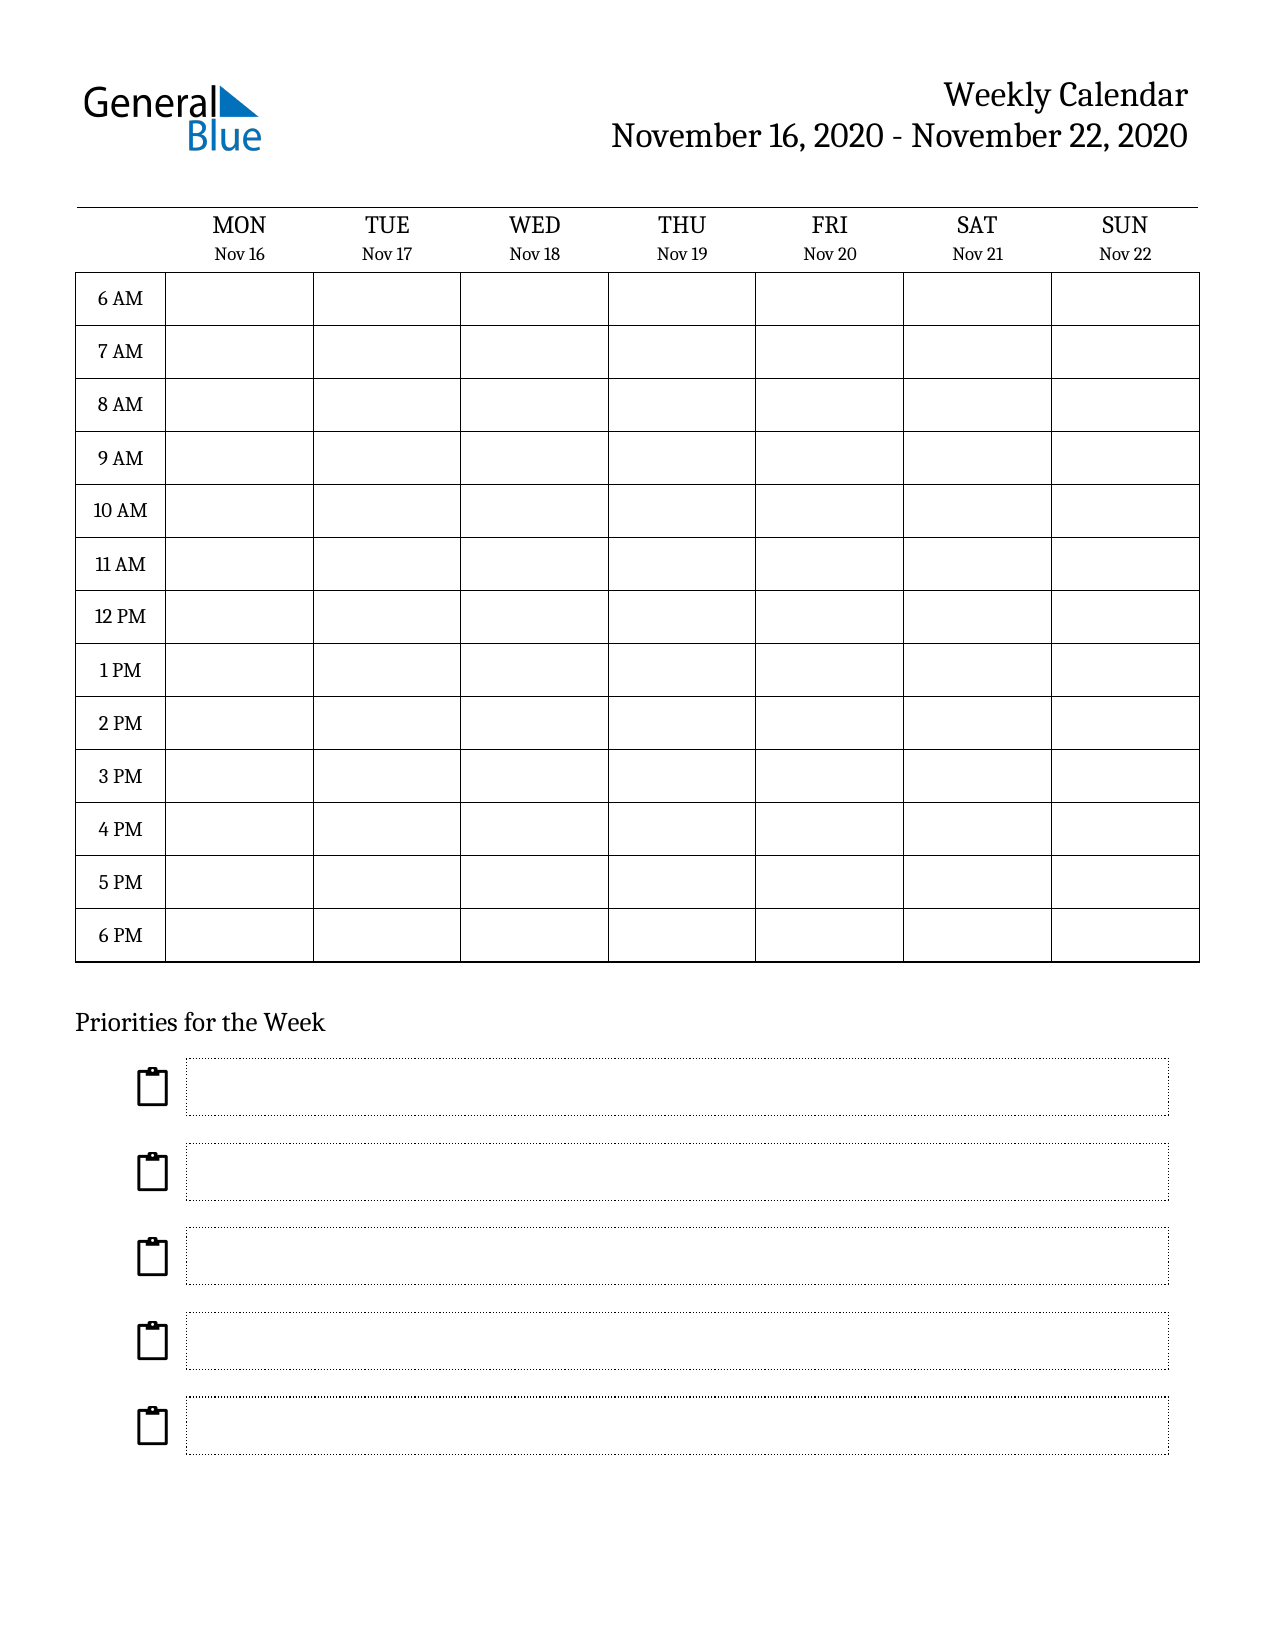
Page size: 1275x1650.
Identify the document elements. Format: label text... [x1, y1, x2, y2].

table_cell WED Nov 18 [461, 208, 608, 272]
table_cell [166, 856, 313, 908]
picture [129, 1402, 176, 1449]
table_cell [106, 1312, 187, 1369]
table_cell [1052, 856, 1199, 908]
table_cell [756, 644, 903, 696]
table_cell [106, 1227, 187, 1284]
table_cell [314, 803, 460, 855]
table_cell [609, 273, 755, 325]
table_cell [461, 856, 608, 908]
table_cell [461, 432, 608, 484]
table_cell SAT Nov 21 [904, 208, 1051, 272]
table_cell [756, 803, 903, 855]
table_cell [1052, 803, 1199, 855]
picture [129, 1148, 176, 1195]
table_cell [904, 485, 1051, 537]
table_cell [187, 1312, 1168, 1369]
table_cell [756, 432, 903, 484]
table_cell [904, 591, 1051, 643]
table_cell [461, 326, 608, 378]
table_cell [1052, 750, 1199, 802]
table_cell [461, 485, 608, 537]
table_cell 5 PM [76, 856, 165, 908]
table_cell [1052, 326, 1199, 378]
table_cell [166, 803, 313, 855]
table_cell [609, 644, 755, 696]
table_cell [904, 909, 1051, 961]
table_cell [314, 750, 460, 802]
table_cell [609, 909, 755, 961]
table_cell [756, 909, 903, 961]
table_cell [904, 750, 1051, 802]
table_cell [314, 644, 460, 696]
table_cell [314, 379, 460, 431]
table_cell [166, 326, 313, 378]
table_cell [166, 591, 313, 643]
table_cell [314, 697, 460, 749]
table_cell [187, 1227, 1168, 1284]
table_cell [609, 750, 755, 802]
table_cell THU Nov 19 [608, 208, 756, 272]
picture [129, 1318, 176, 1364]
table_cell [461, 644, 608, 696]
table_cell 4 PM [76, 803, 165, 855]
table_cell [106, 1369, 1168, 1396]
table_cell [166, 697, 313, 749]
picture [129, 1063, 176, 1110]
table_cell [904, 379, 1051, 431]
table_cell [904, 273, 1051, 325]
table_cell [756, 856, 903, 908]
table_cell 9 AM [76, 432, 165, 484]
table_cell [1052, 379, 1199, 431]
table_cell [314, 273, 460, 325]
table_cell TUE Nov 17 [313, 208, 461, 272]
table_cell [1052, 909, 1199, 961]
table_cell [756, 591, 903, 643]
table_cell [76, 208, 165, 272]
picture [129, 1233, 176, 1280]
table_cell [461, 273, 608, 325]
table_cell [756, 538, 903, 590]
table_cell [166, 432, 313, 484]
table_header Weekly Calendar November 16, 2020 - November 22, 2020 [76, 75, 1199, 207]
table_cell [166, 538, 313, 590]
table_cell [609, 432, 755, 484]
table_cell [609, 485, 755, 537]
text Priorities for the Week [75, 1007, 1200, 1039]
table_cell SUN Nov 22 [1051, 207, 1199, 272]
table_cell [609, 856, 755, 908]
table_cell [1052, 591, 1199, 643]
table_cell [904, 803, 1051, 855]
table_cell [1052, 644, 1199, 696]
table_cell [609, 591, 755, 643]
table_cell 3 PM [76, 750, 165, 802]
table_cell [461, 750, 608, 802]
table_cell 2 PM [76, 697, 165, 749]
table_cell [1052, 538, 1199, 590]
table_cell [314, 485, 460, 537]
table_cell [1052, 697, 1199, 749]
table_cell [166, 644, 313, 696]
table_cell [904, 326, 1051, 378]
table_cell [609, 803, 755, 855]
table_cell [756, 326, 903, 378]
table_cell [756, 750, 903, 802]
table_cell [609, 379, 755, 431]
table_cell 8 AM [76, 379, 165, 431]
table_cell [904, 644, 1051, 696]
table_cell [314, 326, 460, 378]
table_cell [609, 538, 755, 590]
table_cell 6 AM [76, 273, 165, 325]
table_cell [187, 1143, 1168, 1200]
table_cell 12 PM [76, 591, 165, 643]
picture [84, 85, 261, 151]
table_cell [904, 856, 1051, 908]
table_cell [904, 538, 1051, 590]
table_cell [756, 697, 903, 749]
table_cell MON Nov 16 [165, 208, 313, 272]
table_cell [461, 697, 608, 749]
table_cell [314, 856, 460, 908]
table_header [187, 1058, 1168, 1115]
table_cell [1052, 273, 1199, 325]
table_cell [187, 1396, 1168, 1454]
table_cell 11 AM [76, 538, 165, 590]
table_cell [314, 538, 460, 590]
table_cell [609, 326, 755, 378]
table_cell [166, 485, 313, 537]
table_cell [106, 1396, 187, 1454]
table_cell 6 PM [76, 909, 165, 961]
table_cell [461, 909, 608, 961]
table_cell 10 AM [76, 485, 165, 537]
table_cell [166, 379, 313, 431]
table_cell [314, 591, 460, 643]
table_cell [756, 379, 903, 431]
table_cell [904, 697, 1051, 749]
table_cell 1 PM [76, 644, 165, 696]
table_cell FRI Nov 20 [756, 208, 903, 272]
table_header [106, 1058, 187, 1115]
table_cell [1052, 432, 1199, 484]
table_cell [106, 1284, 1168, 1312]
table_cell [106, 1143, 187, 1200]
table_cell [461, 538, 608, 590]
table_cell [314, 909, 460, 961]
table_cell [106, 1200, 1168, 1227]
table_cell [904, 432, 1051, 484]
table_cell [756, 485, 903, 537]
table_cell [166, 909, 313, 961]
table_cell [106, 1115, 1168, 1142]
table_cell [756, 273, 903, 325]
table_cell [461, 591, 608, 643]
table_cell [461, 803, 608, 855]
table_cell [166, 273, 313, 325]
table_cell 7 AM [76, 326, 165, 378]
table_cell [609, 697, 755, 749]
table_cell [1052, 485, 1199, 537]
table_cell [166, 750, 313, 802]
table_cell [461, 379, 608, 431]
table_cell [314, 432, 460, 484]
